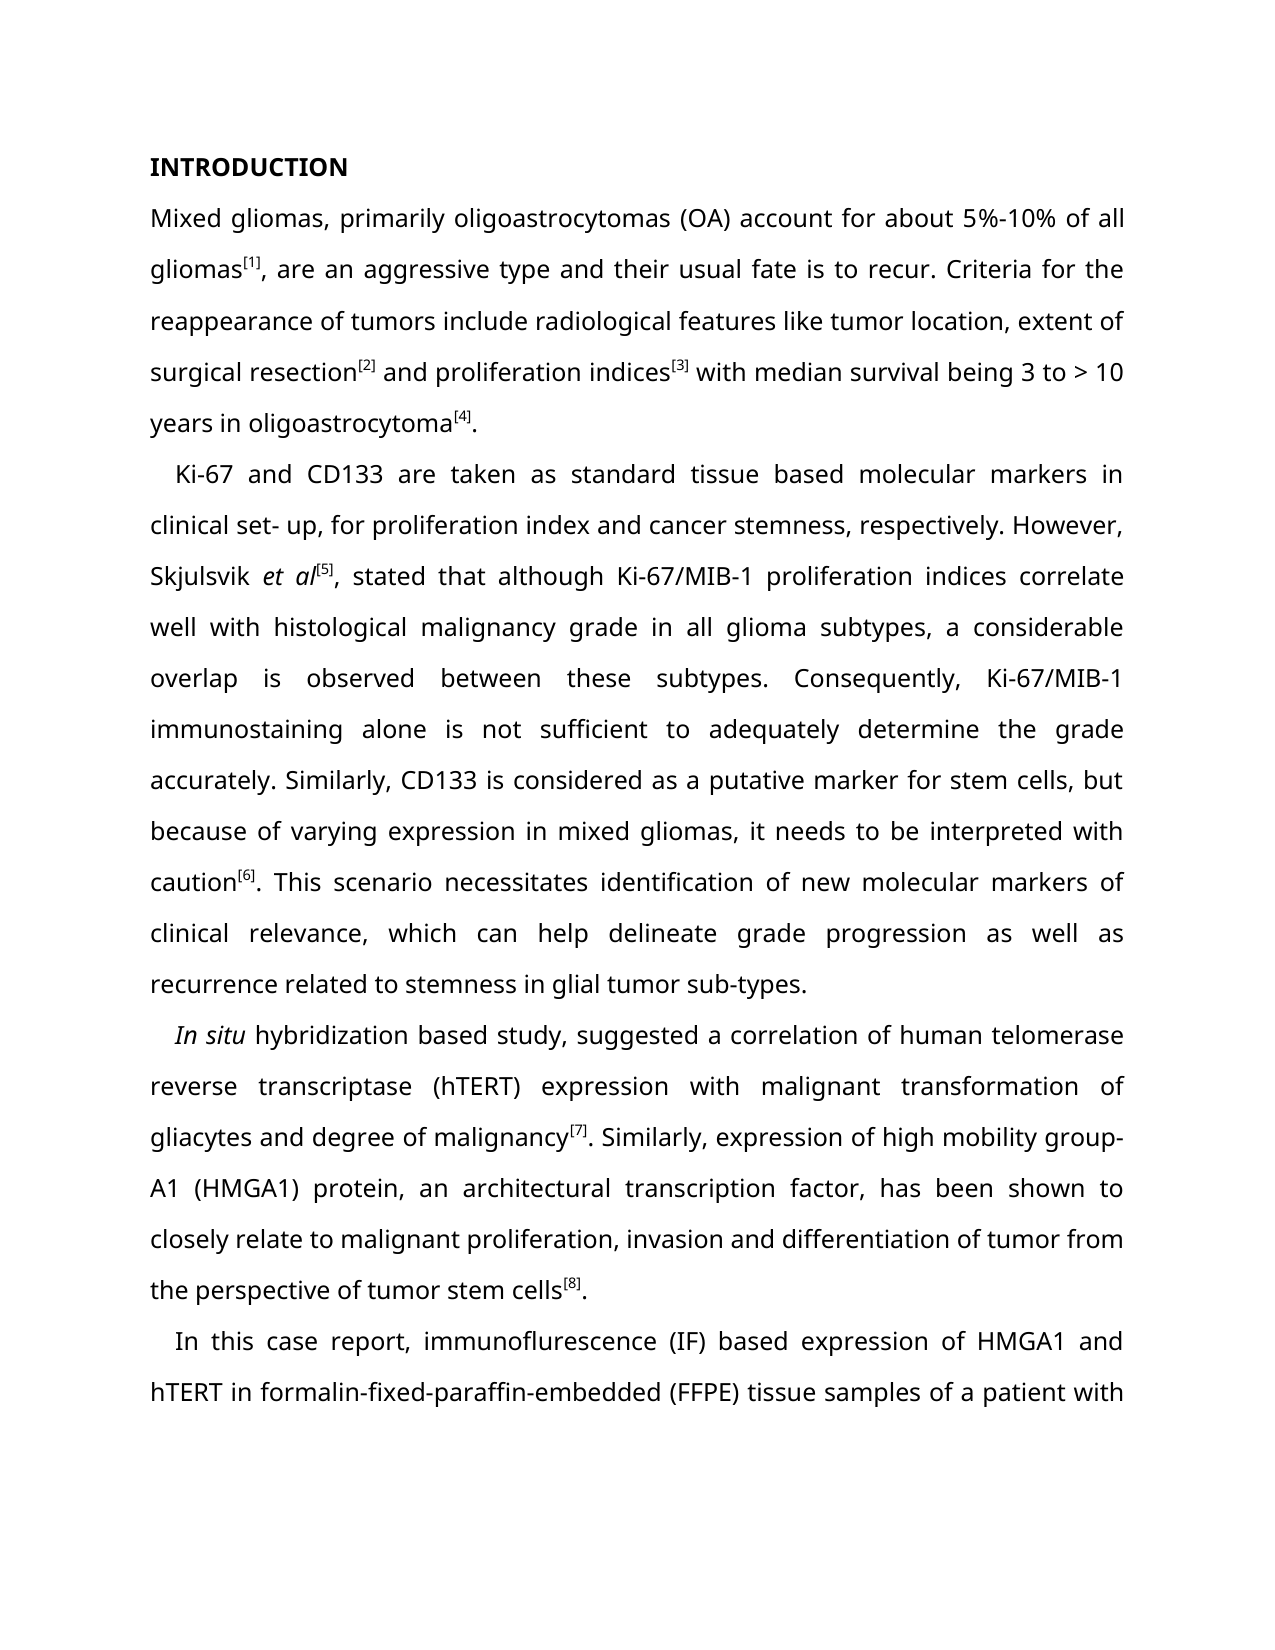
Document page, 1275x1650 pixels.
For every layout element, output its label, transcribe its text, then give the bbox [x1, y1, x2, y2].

text In situ hybridization based study, suggested a correlation of human telomerase reverse transcriptase (hTERT) expression with malignant transformation of gliacytes and degree of malignancy[7]. Similarly, expression of high mobility group-A1 (HMGA1) protein, an architectural transcription factor, has been shown to closely relate to malignant proliferation, invasion and differentiation of tumor from the perspective of tumor stem cells[8]. [150, 1018, 1125, 1307]
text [150, 1324, 1125, 1409]
text INTRODUCTION [150, 150, 1125, 184]
text Mixed gliomas, primarily oligoastrocytomas (OA) account for about 5%-10% of all gliomas[1], are an aggressive type and their usual fate is to recur. Criteria for the reappearance of tumors include radiological features like tumor location, extent of surgical resection[2] and proliferation indices[3] with median survival being 3 to > 10 years in oligoastrocytoma[4]. [150, 201, 1125, 439]
text Ki-67 and CD133 are taken as standard tissue based molecular markers in clinical set- up, for proliferation index and cancer stemness, respectively. However, Skjulsvik et al[5], stated that although Ki-67/MIB-1 proliferation indices correlate well with histological malignancy grade in all glioma subtypes, a considerable overlap is observed between these subtypes. Consequently, Ki-67/MIB-1 immunostaining alone is not sufficient to adequately determine the grade accurately. Similarly, CD133 is considered as a putative marker for stem cells, but because of varying expression in mixed gliomas, it needs to be interpreted with caution[6]. This scenario necessitates identification of new molecular markers of clinical relevance, which can help delineate grade progression as well as recurrence related to stemness in glial tumor sub-types. [150, 456, 1125, 1001]
